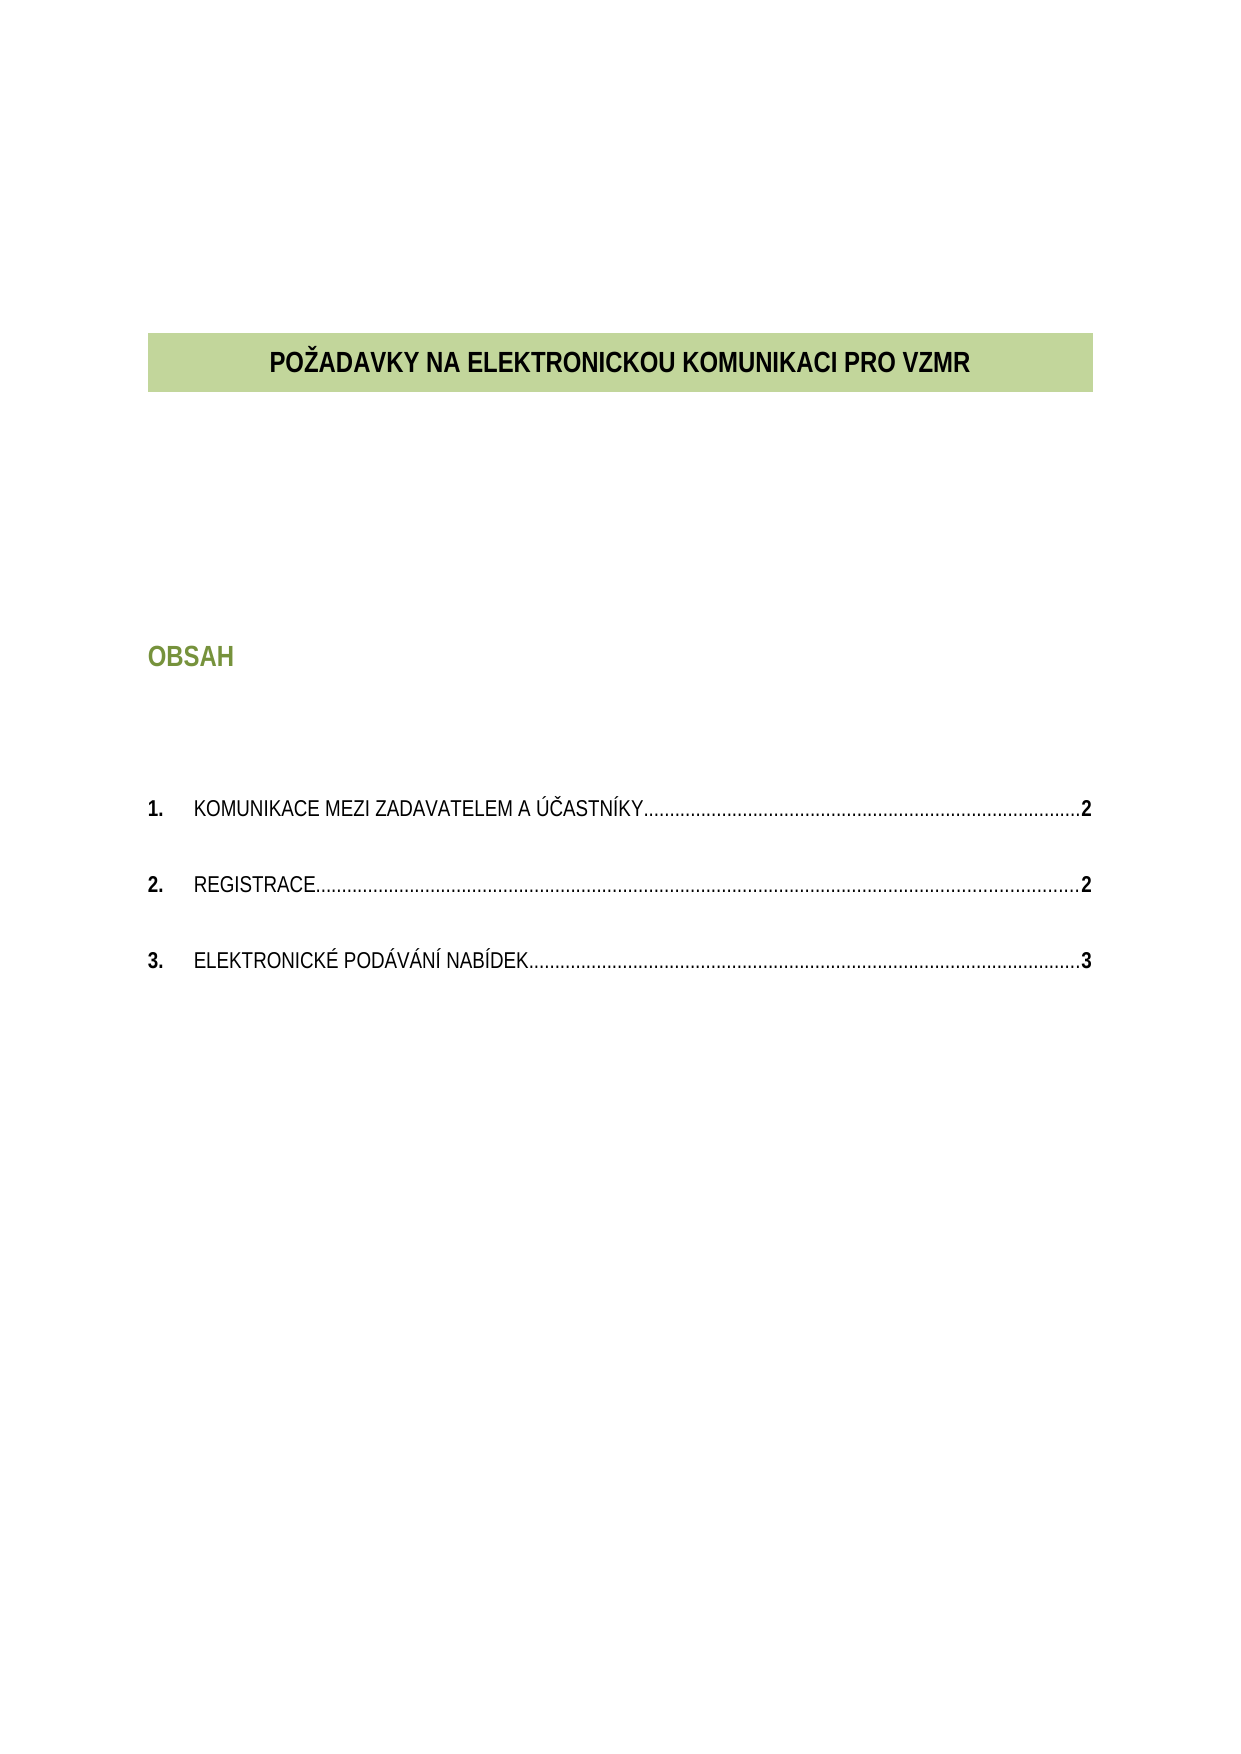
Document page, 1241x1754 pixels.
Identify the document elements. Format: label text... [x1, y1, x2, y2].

table_header POŽADAVKY NA ELEKTRONICKOU KOMUNIKACI PRO VZMR [148, 333, 1093, 392]
